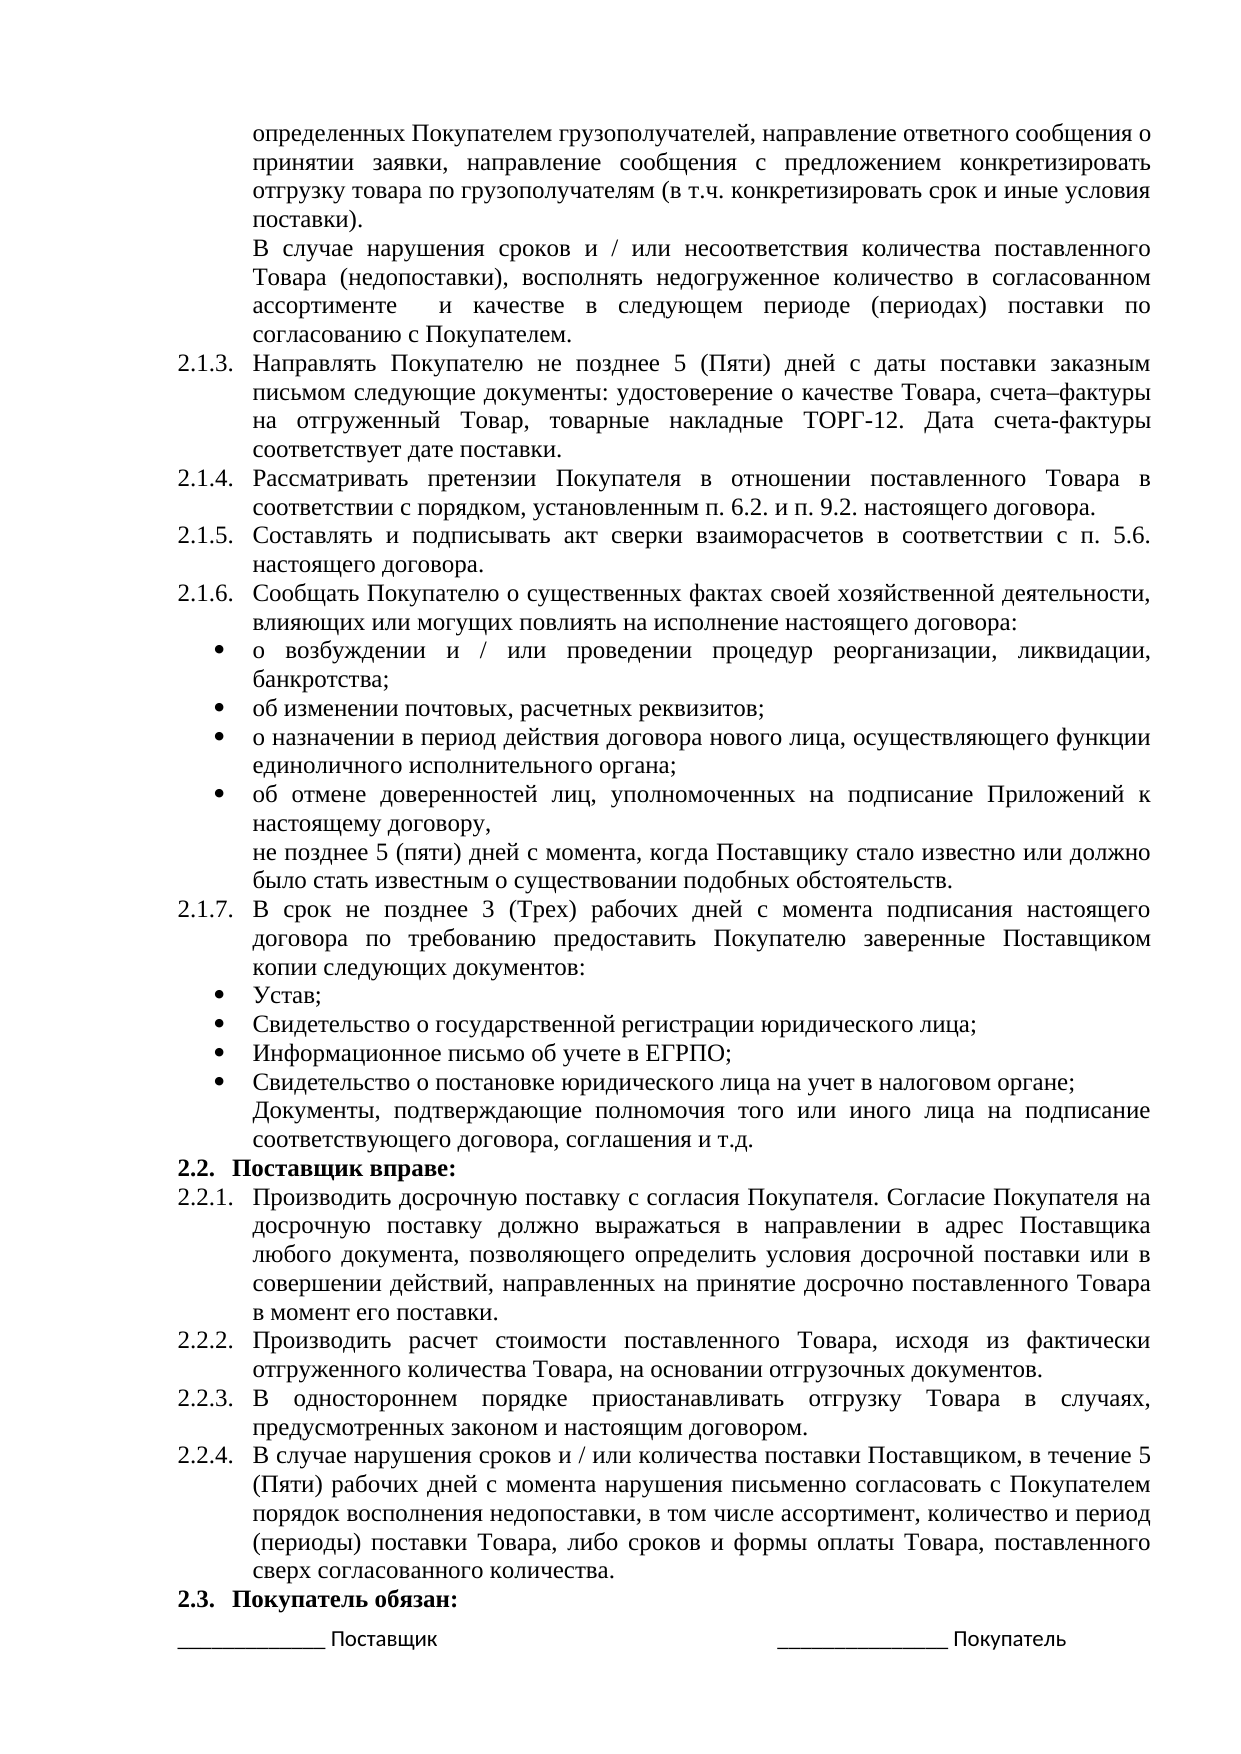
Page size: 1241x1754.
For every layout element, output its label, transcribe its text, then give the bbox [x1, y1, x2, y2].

list Свидетельство о государственной регистрации юридического лица; [215, 1009, 1152, 1038]
list В срок не позднее 3 (Трех) рабочих дней с момента подписания настоящего договора по требованию предоставить Покупателю заверенные Поставщиком копии следующих документов: [177, 894, 1152, 981]
list Направлять Покупателю не позднее 5 (Пяти) дней с даты поставки заказным письмом следующие документы: удостоверение о качестве Товара, счета–фактуры на отгруженный Товар, товарные накладные ТОРГ-12. Дата счета-фактуры соответствует дате поставки. [177, 348, 1152, 463]
list Поставщик вправе: [177, 1153, 1152, 1182]
text не позднее 5 (пяти) дней с момента, когда Поставщику стало известно или должно было стать известным о существовании подобных обстоятельств. [252, 837, 1152, 894]
list Рассматривать претензии Покупателя в отношении поставленного Товара в соответствии с порядком, установленным п. 6.2. и п. 9.2. настоящего договора. [177, 463, 1152, 521]
list Устав; [215, 981, 1152, 1009]
list Производить расчет стоимости поставленного Товара, исходя из фактически отгруженного количества Товара, на основании отгрузочных документов. [177, 1326, 1152, 1383]
text В случае нарушения сроков и / или несоответствия количества поставленного Товара (недопоставки), восполнять недогруженное количество в согласованном ассортименте и качестве в следующем периоде (периодах) поставки по согласованию с Покупателем. [252, 233, 1152, 348]
list о возбуждении и / или проведении процедур реорганизации, ликвидации, банкротства; [215, 636, 1152, 693]
list Информационное письмо об учете в ЕГРПО; [215, 1038, 1152, 1067]
list В одностороннем порядке приостанавливать отгрузку Товара в случаях, предусмотренных законом и настоящим договором. [177, 1383, 1152, 1441]
list о назначении в период действия договора нового лица, осуществляющего функции единоличного исполнительного органа; [215, 722, 1152, 779]
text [252, 118, 1152, 233]
list Производить досрочную поставку с согласия Покупателя. Согласие Покупателя на досрочную поставку должно выражаться в направлении в адрес Поставщика любого документа, позволяющего определить условия досрочной поставки или в совершении действий, направленных на принятие досрочно поставленного Товара в момент его поставки. [177, 1182, 1152, 1326]
list об изменении почтовых, расчетных реквизитов; [215, 693, 1152, 722]
list В случае нарушения сроков и / или количества поставки Поставщиком, в течение 5 (Пяти) рабочих дней с момента нарушения письменно согласовать с Покупателем порядок восполнения недопоставки, в том числе ассортимент, количество и период (периоды) поставки Товара, либо сроков и формы оплаты Товара, поставленного сверх согласованного количества. [177, 1441, 1152, 1584]
list Свидетельство о постановке юридического лица на учет в налоговом органе; [215, 1067, 1152, 1096]
list Сообщать Покупателю о существенных фактах своей хозяйственной деятельности, влияющих или могущих повлиять на исполнение настоящего договора: [177, 578, 1152, 636]
list об отмене доверенностей лиц, уполномоченных на подписание Приложений к настоящему договору, [215, 779, 1152, 837]
list Составлять и подписывать акт сверки взаиморасчетов в соответствии с п. 5.6. настоящего договора. [177, 521, 1152, 578]
list Покупатель обязан: [177, 1584, 1152, 1613]
text Документы, подтверждающие полномочия того или иного лица на подписание соответствующего договора, соглашения и т.д. [252, 1096, 1152, 1153]
